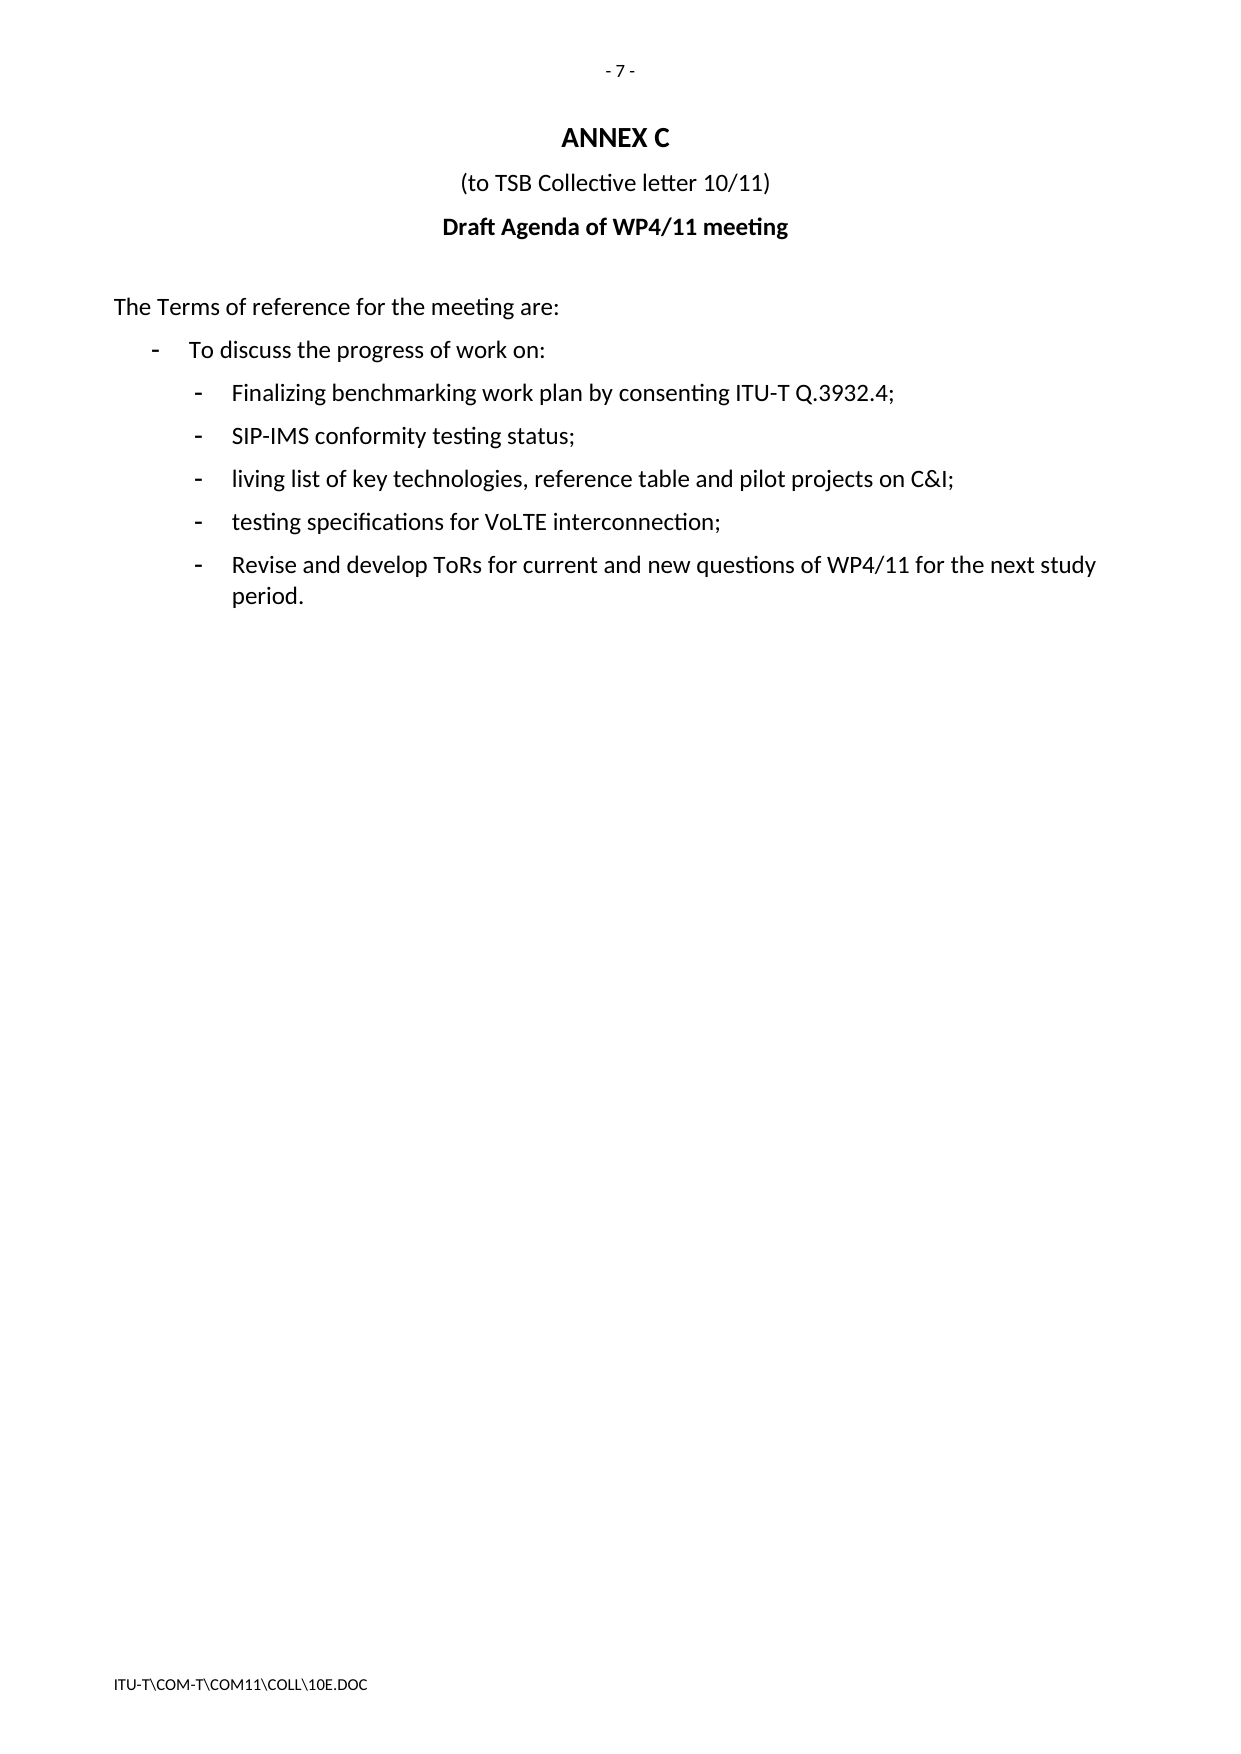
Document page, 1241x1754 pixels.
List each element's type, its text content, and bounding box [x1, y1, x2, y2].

list living list of key technologies, reference table and pilot projects on C&I; [194, 463, 1127, 494]
text (to TSB Collective letter 10/11) [113, 168, 1117, 198]
list Finalizing benchmarking work plan by consenting ITU-T Q.3932.4; [194, 377, 1127, 408]
list To discuss the progress of work on: [151, 334, 1127, 365]
text ANNEX C [113, 119, 1117, 155]
list SIP-IMS conformity testing status; [194, 420, 1127, 451]
text Draft Agenda of WP4/11 meeting [113, 211, 1117, 241]
list testing specifications for VoLTE interconnection; [194, 506, 1127, 537]
text The Terms of reference for the meeting are: [113, 291, 1127, 322]
list Revise and develop ToRs for current and new questions of WP4/11 for the next study period. [194, 549, 1127, 610]
